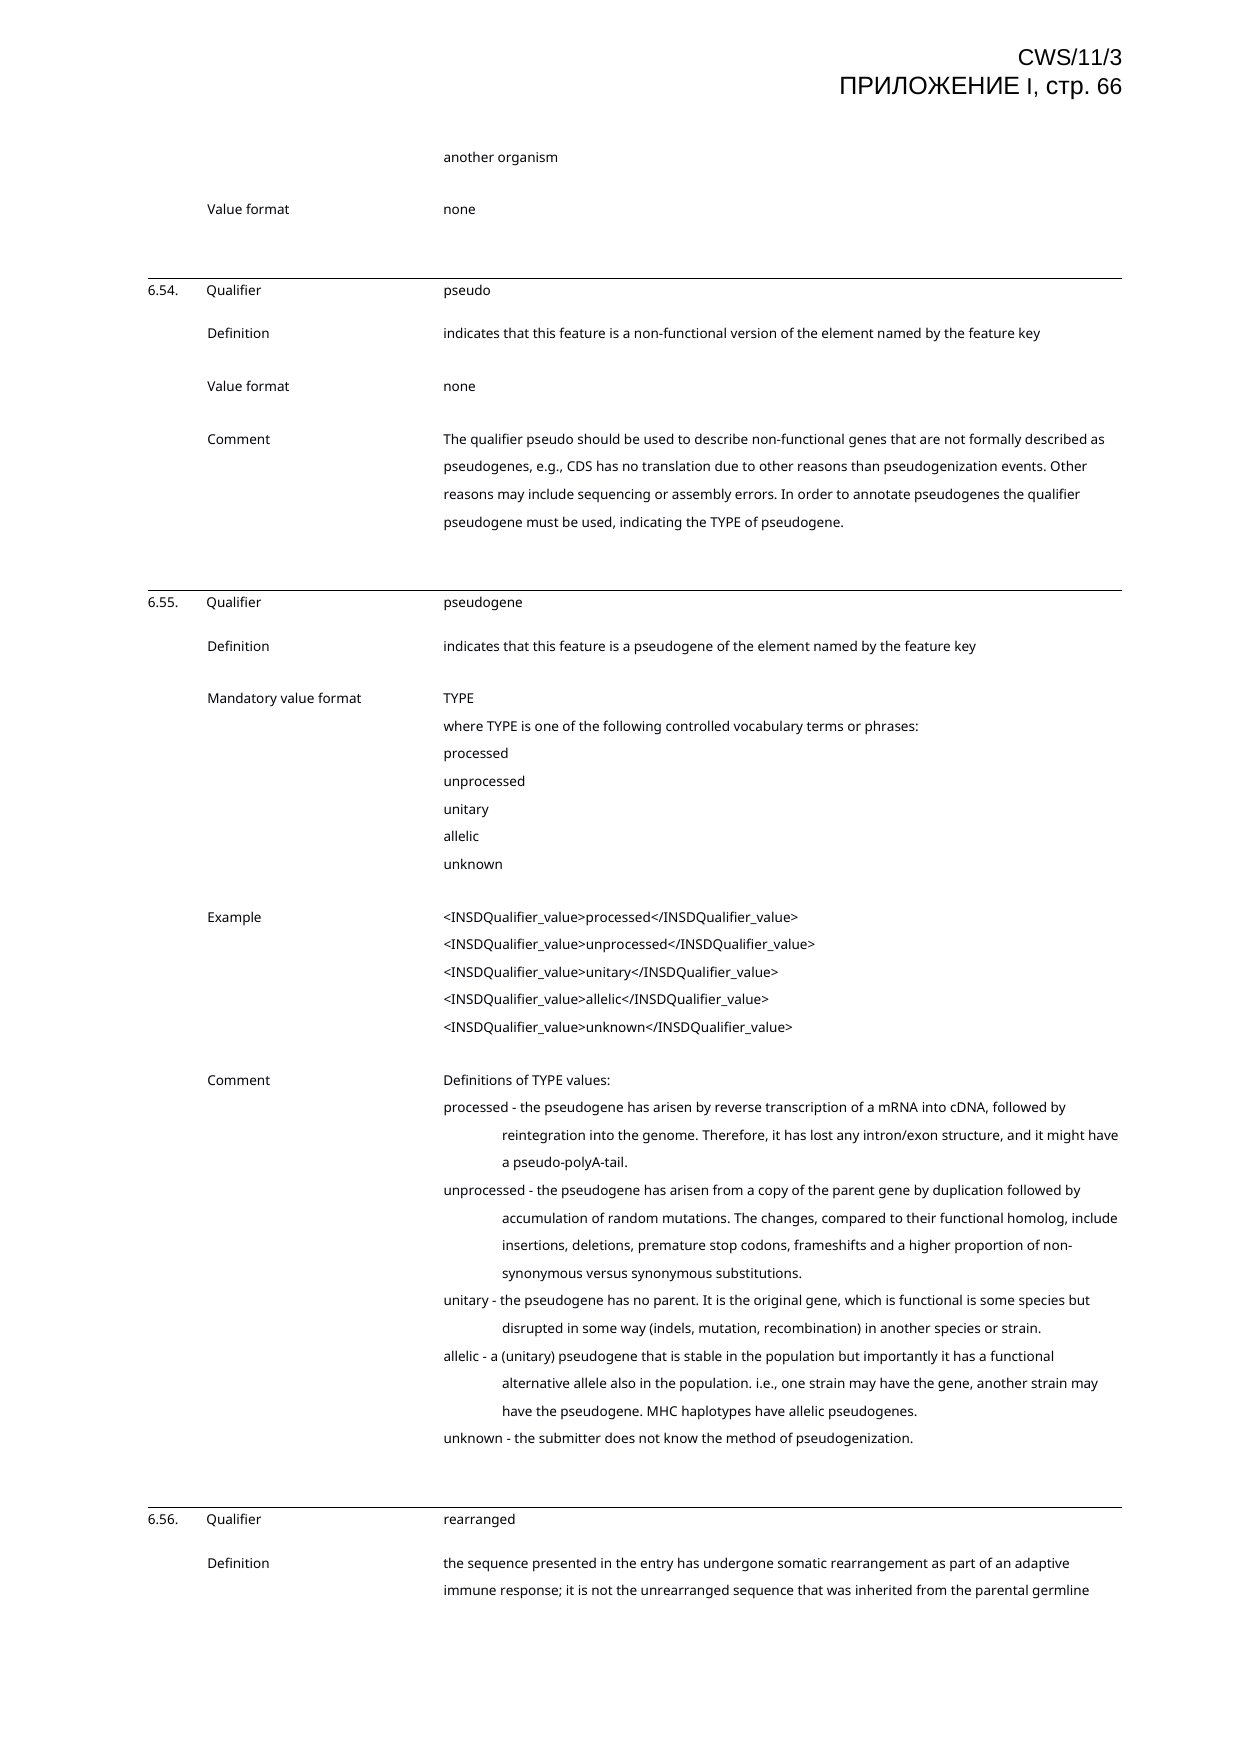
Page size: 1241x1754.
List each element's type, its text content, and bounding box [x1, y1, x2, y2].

text <INSDQualifier_value>allelic</INSDQualifier_value> [443, 990, 1122, 1009]
text unknown - the submitter does not know the method of pseudogenization. [443, 1429, 1122, 1448]
text where TYPE is one of the following controlled vocabulary terms or phrases: processed unprocessed unitary allelic unknown [443, 717, 1122, 873]
text <INSDQualifier_value>unitary</INSDQualifier_value> [443, 963, 1122, 981]
text Definition the sequence presented in the entry has undergone somatic rearrangement as part of an adaptive immune response; it is not the unrearranged sequence that was inherited from the parental germline [207, 1553, 1122, 1599]
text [207, 148, 1122, 166]
text Qualifier pseudo [148, 279, 1122, 299]
text Definition indicates that this feature is a pseudogene of the element named by the feature key [207, 637, 1122, 655]
text Qualifier rearranged [148, 1508, 1122, 1528]
text Qualifier pseudogene [148, 591, 1122, 612]
text allelic - a (unitary) pseudogene that is stable in the population but importantly it has a functional alternative allele also in the population. i.e., one strain may have the gene, another strain may have the pseudogene. MHC haplotypes have allelic pseudogenes. [443, 1347, 1122, 1420]
text Definition indicates that this feature is a non-functional version of the element named by the feature key [207, 324, 1122, 343]
text Comment Definitions of TYPE values: [207, 1071, 1122, 1089]
text <INSDQualifier_value>unprocessed</INSDQualifier_value> [443, 935, 1122, 953]
text unitary - the pseudogene has no parent. It is the original gene, which is functional is some species but disrupted in some way (indels, mutation, recombination) in another species or strain. [443, 1291, 1122, 1337]
text unprocessed - the pseudogene has arisen from a copy of the parent gene by duplication followed by accumulation of random mutations. The changes, compared to their functional homolog, include insertions, deletions, premature stop codons, frameshifts and a higher proportion of non-synonymous versus synonymous substitutions. [443, 1181, 1122, 1282]
text Example <INSDQualifier_value>processed</INSDQualifier_value> [207, 907, 1122, 926]
text Comment The qualifier pseudo should be used to describe non-functional genes that are not formally described as pseudogenes, e.g., CDS has no translation due to other reasons than pseudogenization events. Other reasons may include sequencing or assembly errors. In order to annotate pseudogenes the qualifier pseudogene must be used, indicating the TYPE of pseudogene. [207, 430, 1122, 531]
text Mandatory value format TYPE [207, 689, 1122, 708]
text Value format none [207, 377, 1122, 396]
text processed - the pseudogene has arisen by reverse transcription of a mRNA into cDNA, followed by reintegration into the genome. Therefore, it has lost any intron/exon structure, and it might have a pseudo-polyA-tail. [443, 1098, 1122, 1172]
text Value format none [207, 200, 1122, 219]
text <INSDQualifier_value>unknown</INSDQualifier_value> [443, 1018, 1122, 1036]
